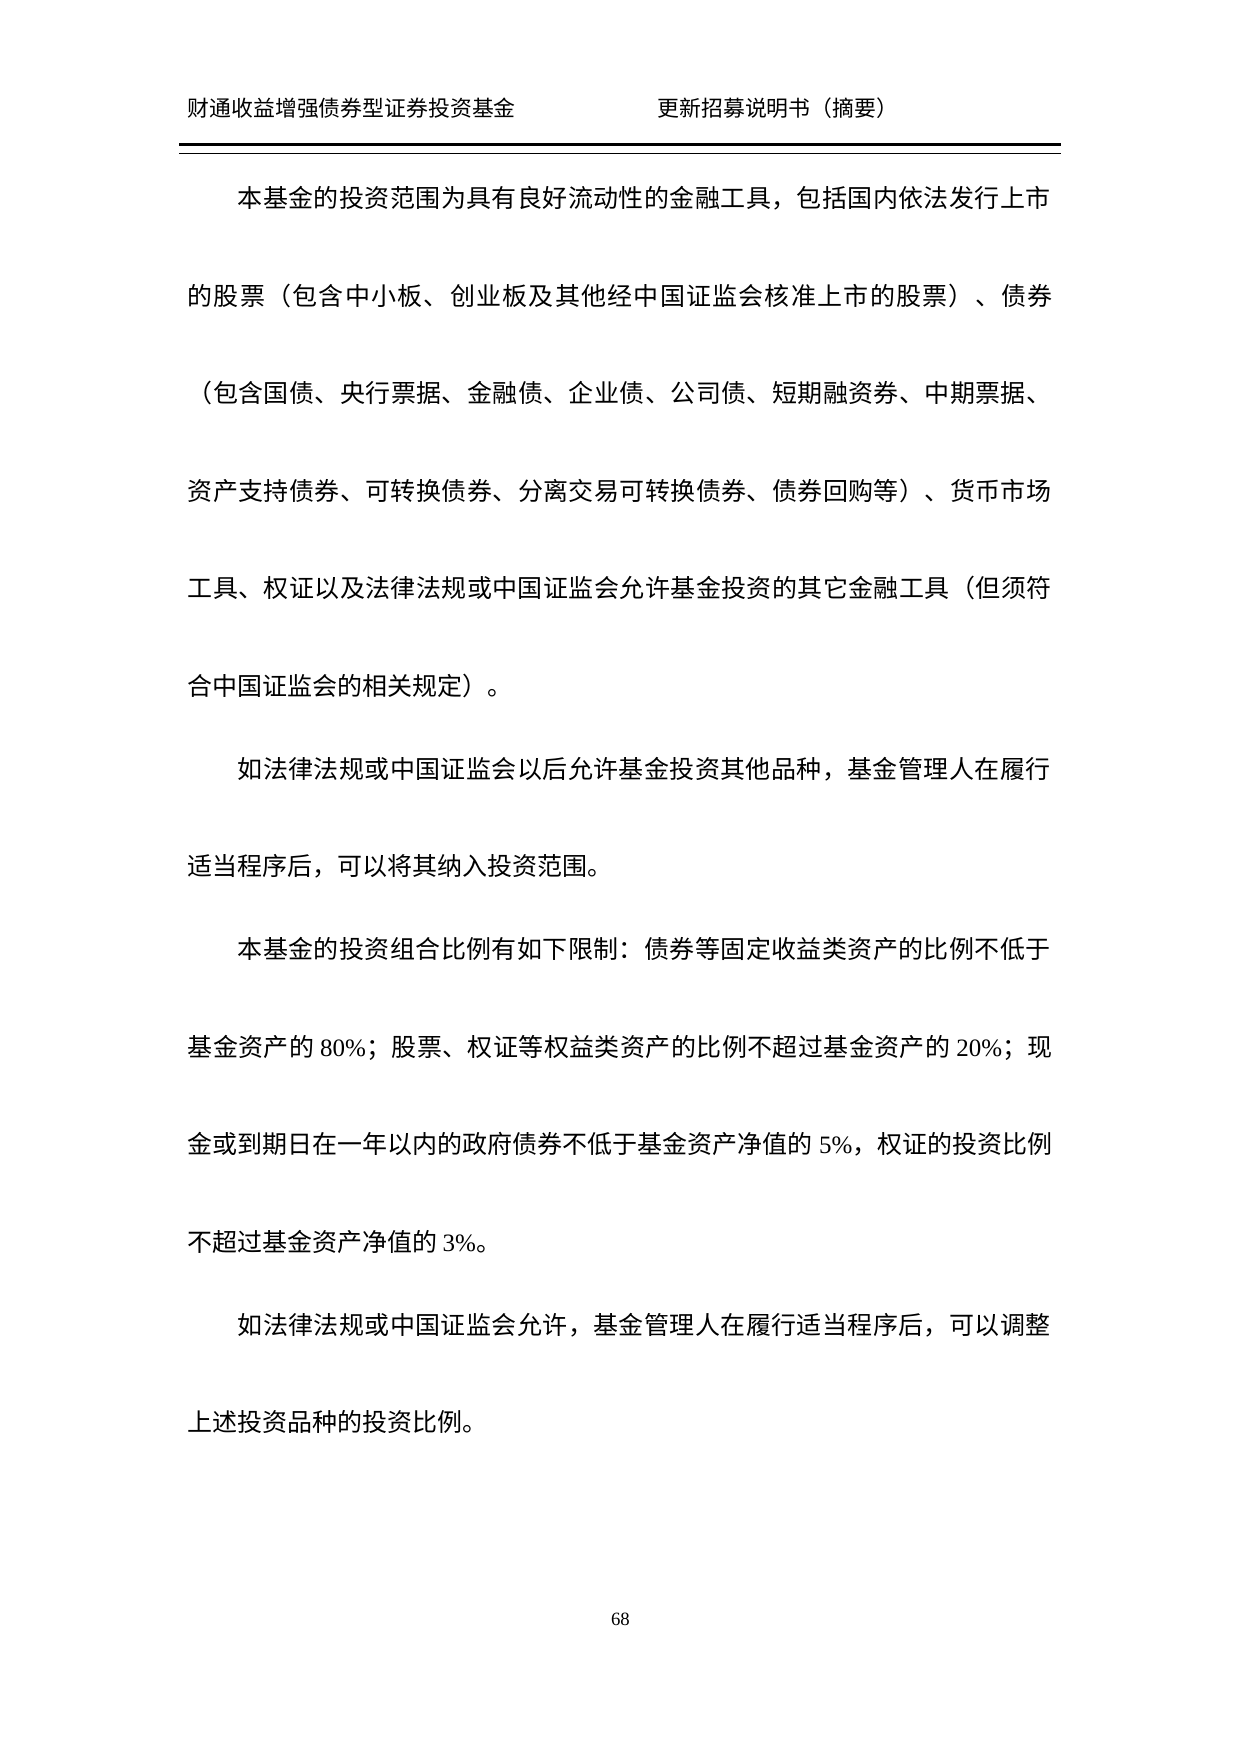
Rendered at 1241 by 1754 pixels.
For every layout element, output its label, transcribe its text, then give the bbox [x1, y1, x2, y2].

text 本基金的投资组合比例有如下限制：债券等固定收益类资产的比例不低于基金资产的80%；股票、权证等权益类资产的比例不超过基金资产的20%；现金或到期日在一年以内的政府债券不低于基金资产净值的5%，权证的投资比例不超过基金资产净值的3%。 [187, 915, 1053, 1273]
text 本基金的投资范围为具有良好流动性的金融工具，包括国内依法发行上市的股票（包含中小板、创业板及其他经中国证监会核准上市的股票）、债券（包含国债、央行票据、金融债、企业债、公司债、短期融资券、中期票据、资产支持债券、可转换债券、分离交易可转换债券、债券回购等）、货币市场工具、权证以及法律法规或中国证监会允许基金投资的其它金融工具（但须符合中国证监会的相关规定）。 [187, 164, 1053, 717]
text 如法律法规或中国证监会以后允许基金投资其他品种，基金管理人在履行适当程序后，可以将其纳入投资范围。 [187, 735, 1053, 897]
text 如法律法规或中国证监会允许，基金管理人在履行适当程序后，可以调整上述投资品种的投资比例。 [187, 1291, 1053, 1453]
